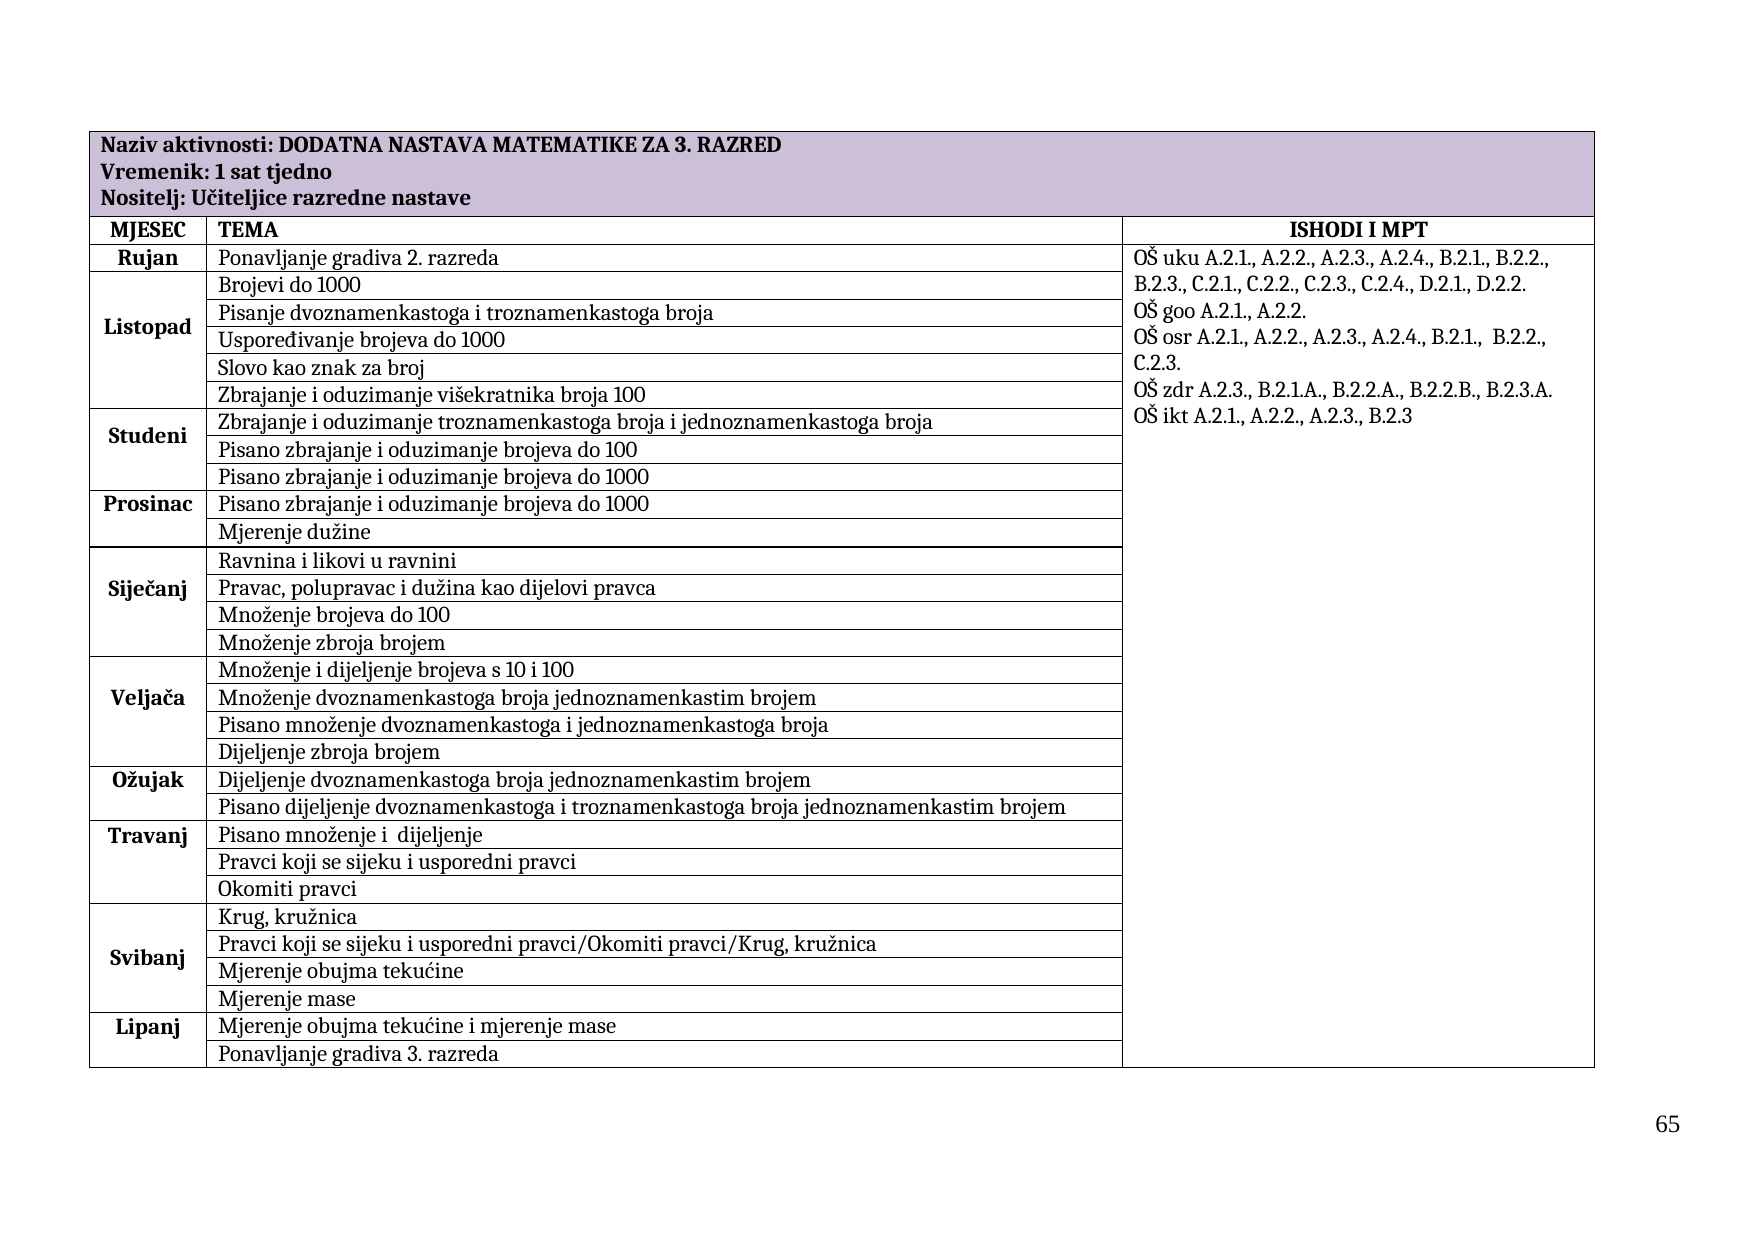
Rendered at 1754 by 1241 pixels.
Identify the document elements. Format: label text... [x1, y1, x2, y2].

table_cell Pisano zbrajanje i oduzimanje brojeva do 100 [207, 436, 1122, 463]
table_cell Zbrajanje i oduzimanje troznamenkastoga broja i jednoznamenkastoga broja [207, 409, 1122, 435]
table_cell Prosinac [90, 491, 206, 546]
table_cell Pravci koji se sijeku i usporedni pravci [207, 849, 1122, 875]
table_header Naziv aktivnosti: DODATNA NASTAVA MATEMATIKE ZA 3. RAZRED Vremenik: 1 sat tjedno Nositelj: Učiteljice razredne nastave [90, 132, 1594, 216]
table_cell Pisano zbrajanje i oduzimanje brojeva do 1000 [207, 464, 1122, 490]
table_cell Dijeljenje dvoznamenkastoga broja jednoznamenkastim brojem [207, 767, 1122, 793]
table_cell ISHODI I MPT [1123, 217, 1594, 244]
table_cell Ponavljanje gradiva 2. razreda [207, 245, 1122, 271]
table_cell Pisanje dvoznamenkastoga i troznamenkastoga broja [207, 300, 1122, 326]
table_cell Studeni [90, 409, 206, 490]
table_cell Mjerenje obujma tekućine [207, 958, 1122, 985]
table_cell Rujan [90, 245, 206, 271]
table_cell Pisano dijeljenje dvoznamenkastoga i troznamenkastoga broja jednoznamenkastim brojem [207, 794, 1122, 820]
table_cell Mjerenje dužine [207, 519, 1122, 546]
table_cell Brojevi do 1000 [207, 272, 1122, 298]
table_cell Dijeljenje zbroja brojem [207, 739, 1122, 766]
table_cell Ponavljanje gradiva 3. razreda [207, 1041, 1122, 1067]
table_cell Okomiti pravci [207, 876, 1122, 902]
table_cell Ožujak [90, 767, 206, 820]
table_cell Pravci koji se sijeku i usporedni pravci/Okomiti pravci/Krug, kružnica [207, 931, 1122, 957]
table_cell Množenje i dijeljenje brojeva s 10 i 100 [207, 657, 1122, 683]
table_cell Lipanj [90, 1013, 206, 1067]
table_cell Pisano zbrajanje i oduzimanje brojeva do 1000 [207, 491, 1122, 518]
table_cell Množenje dvoznamenkastoga broja jednoznamenkastim brojem [207, 684, 1122, 711]
table_cell Pisano množenje i dijeljenje [207, 821, 1122, 848]
table_cell MJESEC [90, 217, 206, 244]
table_cell Množenje zbroja brojem [207, 630, 1122, 656]
table_cell Slovo kao znak za broj [207, 354, 1122, 381]
table_cell Pravac, polupravac i dužina kao dijelovi pravca [207, 575, 1122, 601]
table_cell Siječanj [90, 548, 206, 656]
table_cell Uspoređivanje brojeva do 1000 [207, 327, 1122, 353]
table_cell Svibanj [90, 904, 206, 1012]
table_cell Travanj [90, 821, 206, 902]
table_cell Mjerenje mase [207, 986, 1122, 1012]
table_cell Veljača [90, 657, 206, 766]
table_cell Zbrajanje i oduzimanje višekratnika broja 100 [207, 382, 1122, 408]
table_cell Krug, kružnica [207, 904, 1122, 930]
table_cell TEMA [207, 217, 1122, 244]
table_cell OŠ uku A.2.1., A.2.2., A.2.3., A.2.4., B.2.1., B.2.2., B.2.3., C.2.1., C.2.2., C.2.3., C.2.4., D.2.1., D.2.2. OŠ goo A.2.1., A.2.2. OŠ osr A.2.1., A.2.2., A.2.3., A.2.4., B.2.1., B.2.2., C.2.3. OŠ zdr A.2.3., B.2.1.A., B.2.2.A., B.2.2.B., B.2.3.A. OŠ ikt A.2.1., A.2.2., A.2.3., B.2.3 [1123, 245, 1594, 1067]
table_cell Mjerenje obujma tekućine i mjerenje mase [207, 1013, 1122, 1039]
table_cell Ravnina i likovi u ravnini [207, 548, 1122, 574]
table_cell Množenje brojeva do 100 [207, 602, 1122, 628]
table_cell Pisano množenje dvoznamenkastoga i jednoznamenkastoga broja [207, 712, 1122, 738]
table_cell Listopad [90, 272, 206, 408]
